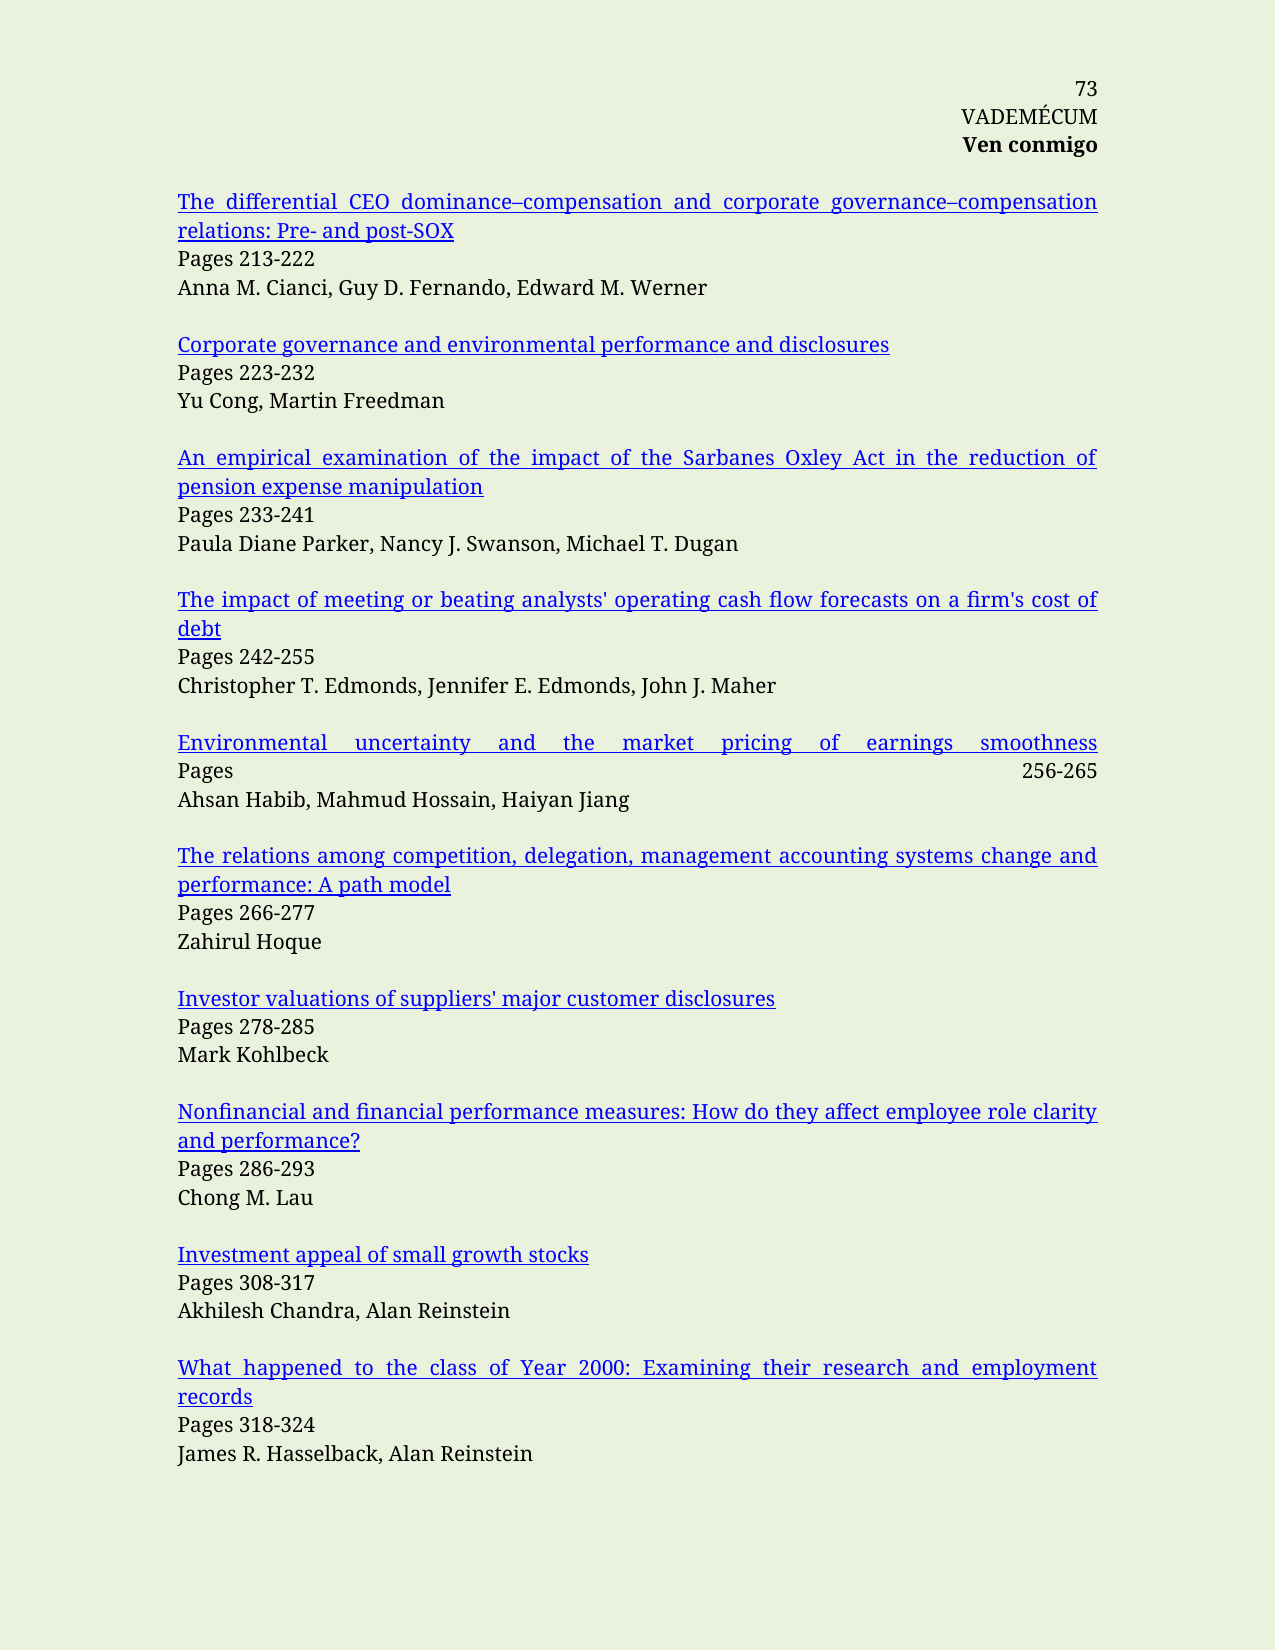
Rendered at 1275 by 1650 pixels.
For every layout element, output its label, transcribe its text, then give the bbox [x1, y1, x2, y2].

text Mark Kohlbeck [177, 1041, 1098, 1069]
text Pages 286-293 [177, 1154, 1098, 1183]
text Pages 213-222 [177, 244, 1098, 273]
text The differential CEO dominance–compensation and corporate governance–compensation relations: Pre- and post-SOX [177, 213, 1098, 244]
text Chong M. Lau [177, 1183, 1098, 1211]
text Corporate governance and environmental performance and disclosures [177, 330, 1098, 358]
text The relations among competition, delegation, management accounting systems change and performance: A path model [177, 867, 1098, 898]
text Environmental uncertainty and the market pricing of earnings smoothness Pages 256-265 Ahsan Habib, Mahmud Hossain, Haiyan Jiang [177, 728, 1098, 752]
text What happened to the class of Year 2000: Examining their research and employment records [177, 1353, 1098, 1378]
text Yu Cong, Martin Freedman [177, 387, 1098, 415]
text Nonfinancial and financial performance measures: How do they affect employee role clarity and performance? [177, 1123, 1098, 1154]
text An empirical examination of the impact of the Sarbanes Oxley Act in the reduction of pension expense manipulation [177, 443, 1098, 500]
text James R. Hasselback, Alan Reinstein [177, 1439, 1098, 1467]
text The impact of meeting or beating analysts' operating cash flow forecasts on a firm's cost of debt Pages 242-255 [177, 611, 1098, 671]
text The relations among competition, delegation, management accounting systems change and performance: A path model [177, 842, 1098, 866]
text Pages 318-324 [177, 1410, 1098, 1439]
text Zahirul Hoque [177, 927, 1098, 955]
text The impact of meeting or beating analysts' operating cash flow forecasts on a firm's cost of debt Pages 242-255 [177, 586, 1098, 610]
text Investment appeal of small growth stocks [177, 1240, 1098, 1268]
text Pages 223-232 [177, 358, 1098, 387]
text Pages 308-317 [177, 1268, 1098, 1297]
text Investor valuations of suppliers' major customer disclosures [177, 984, 1098, 1012]
text Christopher T. Edmonds, Jennifer E. Edmonds, John J. Maher [177, 671, 1098, 699]
text Paula Diane Parker, Nancy J. Swanson, Michael T. Dugan [177, 529, 1098, 557]
text The differential CEO dominance–compensation and corporate governance–compensation relations: Pre- and post-SOX [177, 187, 1098, 212]
text Akhilesh Chandra, Alan Reinstein [177, 1297, 1098, 1325]
text Pages 278-285 [177, 1012, 1098, 1041]
text Nonfinancial and financial performance measures: How do they affect employee role clarity and performance? [177, 1097, 1098, 1122]
text Environmental uncertainty and the market pricing of earnings smoothness Pages 256-265 Ahsan Habib, Mahmud Hossain, Haiyan Jiang [177, 753, 1098, 813]
text Pages 266-277 [177, 898, 1098, 927]
text Pages 233-241 [177, 500, 1098, 529]
text What happened to the class of Year 2000: Examining their research and employment records [177, 1379, 1098, 1410]
text Anna M. Cianci, Guy D. Fernando, Edward M. Werner [177, 273, 1098, 301]
